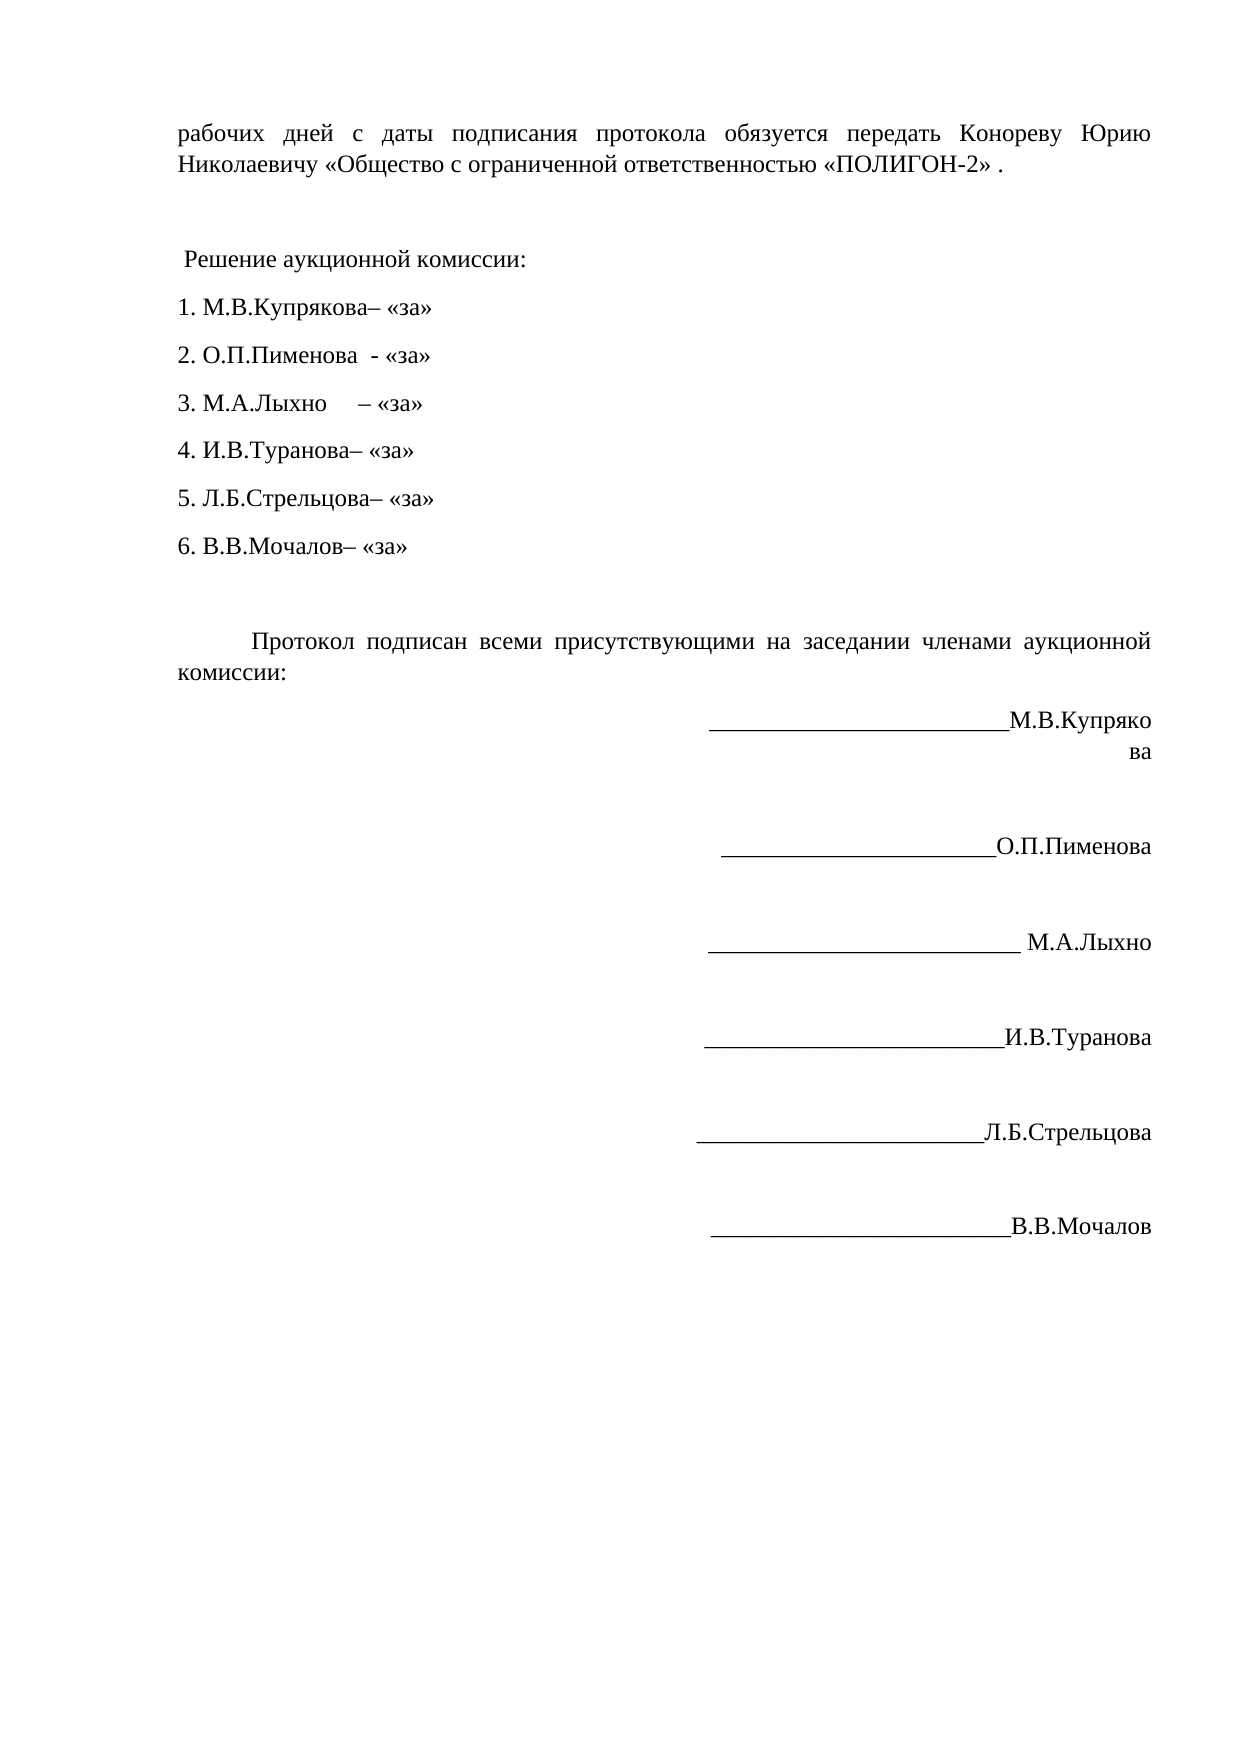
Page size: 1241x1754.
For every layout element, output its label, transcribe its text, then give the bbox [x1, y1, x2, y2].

text ______________________О.П.Пименова [177, 831, 1152, 860]
text 1. М.В.Купрякова– «за» [177, 292, 1152, 321]
text 6. В.В.Мочалов– «за» [177, 531, 1152, 559]
text 2. О.П.Пименова - «за» [177, 340, 1152, 369]
text ________________________М.В.Купрякова [177, 705, 1152, 765]
text Решение аукционной комиссии: [177, 244, 1152, 273]
text _______________________Л.Б.Стрельцова [177, 1117, 1152, 1146]
text 3. М.А.Лыхно – «за» [177, 388, 1152, 416]
text Протокол подписан всеми присутствующими на заседании членами аукционной комиссии: [177, 626, 1152, 686]
text 4. И.В.Туранова– «за» [177, 435, 1152, 464]
text ________________________И.В.Туранова [177, 1022, 1152, 1051]
text _________________________ М.А.Лыхно [177, 927, 1152, 956]
text 5. Л.Б.Стрельцова– «за» [177, 483, 1152, 512]
text ________________________В.В.Мочалов [177, 1211, 1152, 1240]
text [177, 118, 1152, 178]
